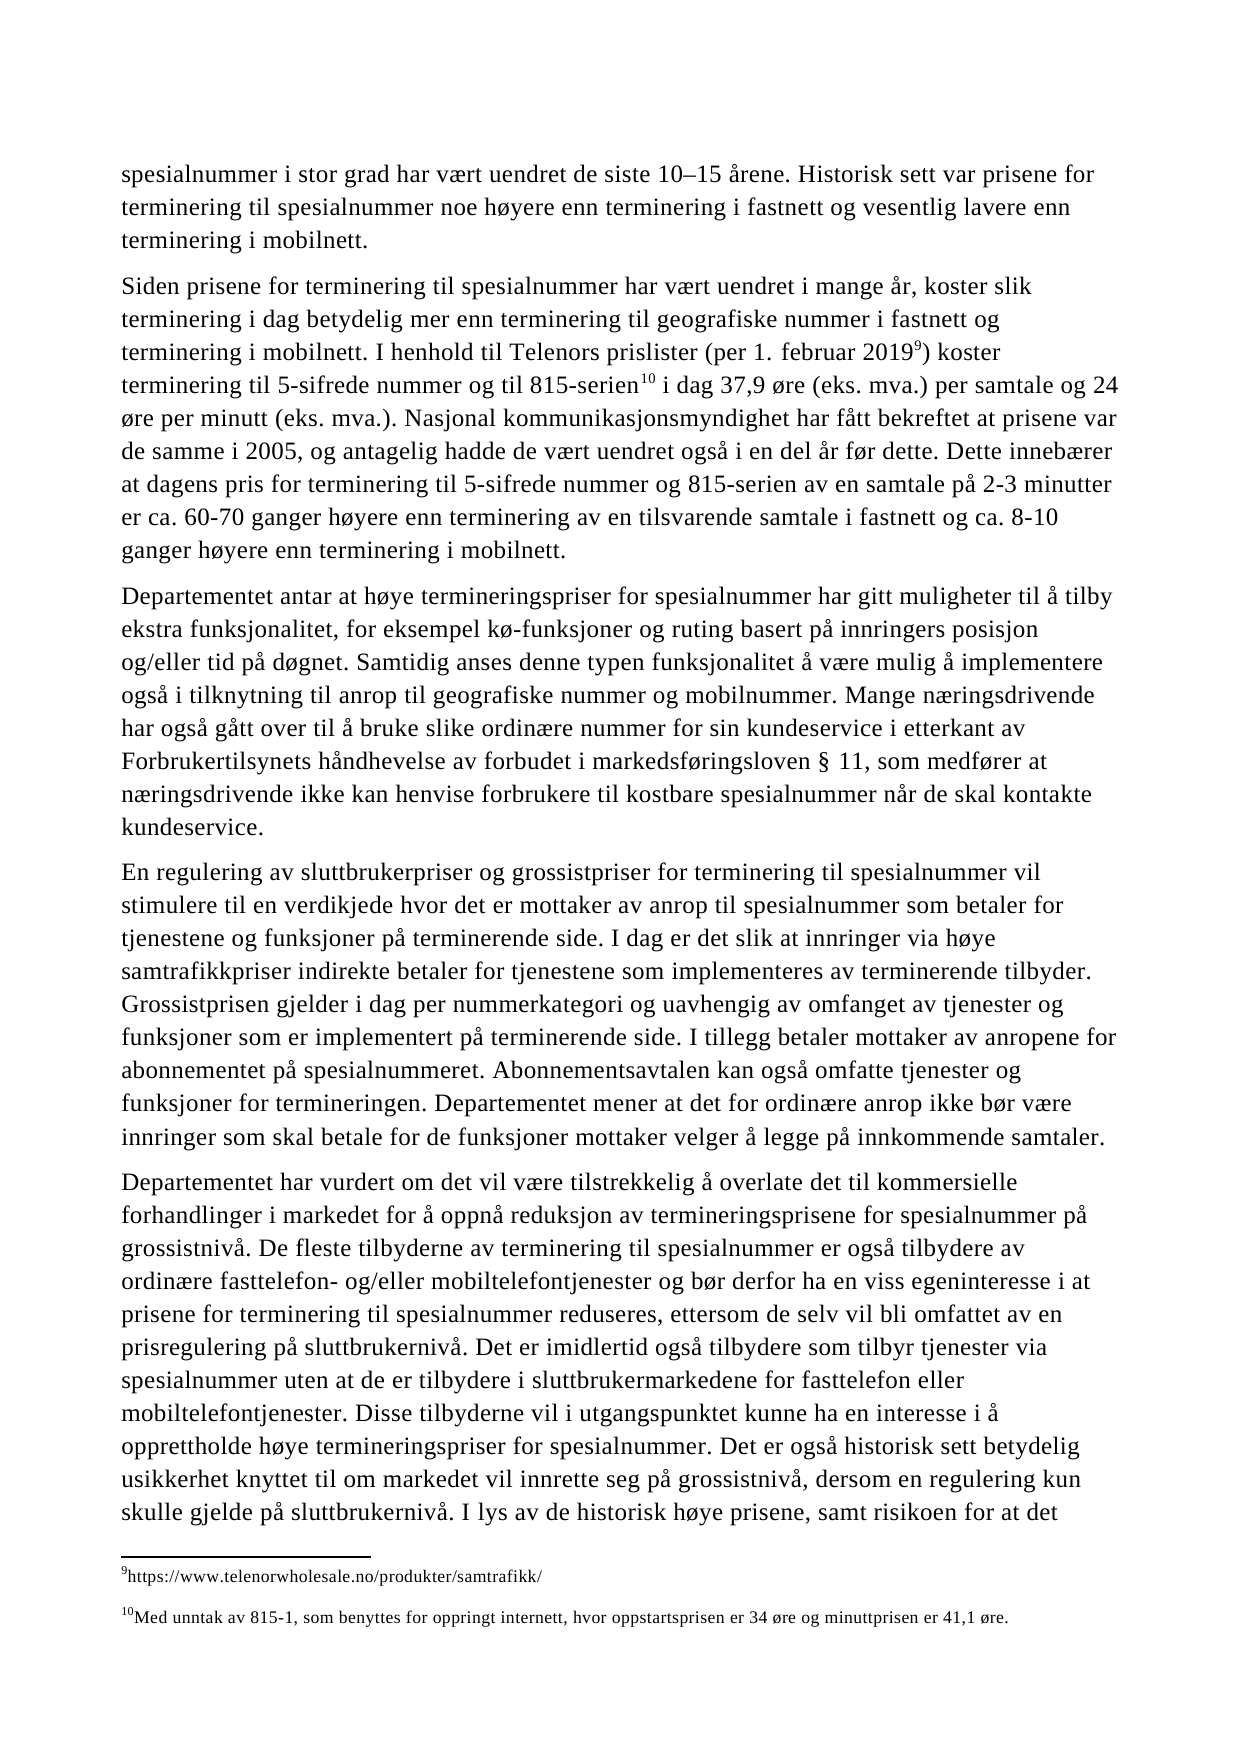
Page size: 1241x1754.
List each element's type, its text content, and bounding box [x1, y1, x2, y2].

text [121, 159, 1119, 254]
text Departementet antar at høye termineringspriser for spesialnummer har gitt muligheter til å tilby ekstra funksjonalitet, for eksempel kø-funksjoner og ruting basert på innringers posisjon og/eller tid på døgnet. Samtidig anses denne typen funksjonalitet å være mulig å implementere også i tilknytning til anrop til geografiske nummer og mobilnummer. Mange næringsdrivende har også gått over til å bruke slike ordinære nummer for sin kundeservice i etterkant av Forbrukertilsynets håndhevelse av forbudet i markedsføringsloven § 11, som medfører at næringsdrivende ikke kan henvise forbrukere til kostbare spesialnummer når de skal kontakte kundeservice. [121, 581, 1119, 841]
text En regulering av sluttbrukerpriser og grossistpriser for terminering til spesialnummer vil stimulere til en verdikjede hvor det er mottaker av anrop til spesialnummer som betaler for tjenestene og funksjoner på terminerende side. I dag er det slik at innringer via høye samtrafikkpriser indirekte betaler for tjenestene som implementeres av terminerende tilbyder. Grossistprisen gjelder i dag per nummerkategori og uavhengig av omfanget av tjenester og funksjoner som er implementert på terminerende side. I tillegg betaler mottaker av anropene for abonnementet på spesialnummeret. Abonnementsavtalen kan også omfatte tjenester og funksjoner for termineringen. Departementet mener at det for ordinære anrop ikke bør være innringer som skal betale for de funksjoner mottaker velger å legge på innkommende samtaler. [121, 857, 1119, 1150]
text Siden prisene for terminering til spesialnummer har vært uendret i mange år, koster slik terminering i dag betydelig mer enn terminering til geografiske nummer i fastnett og terminering i mobilnett. I henhold til Telenors prislister (per 1. februar 2019) koster terminering til 5-sifrede nummer og til 815-serien i dag 37,9 øre (eks. mva.) per samtale og 24 øre per minutt (eks. mva.). Nasjonal kommunikasjonsmyndighet har fått bekreftet at prisene var de samme i 2005, og antagelig hadde de vært uendret også i en del år før dette. Dette innebærer at dagens pris for terminering til 5-sifrede nummer og 815-serien av en samtale på 2-3 minutter er ca. 60-70 ganger høyere enn terminering av en tilsvarende samtale i fastnett og ca. 8-10 ganger høyere enn terminering i mobilnett. [121, 271, 1119, 564]
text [121, 1167, 1119, 1526]
